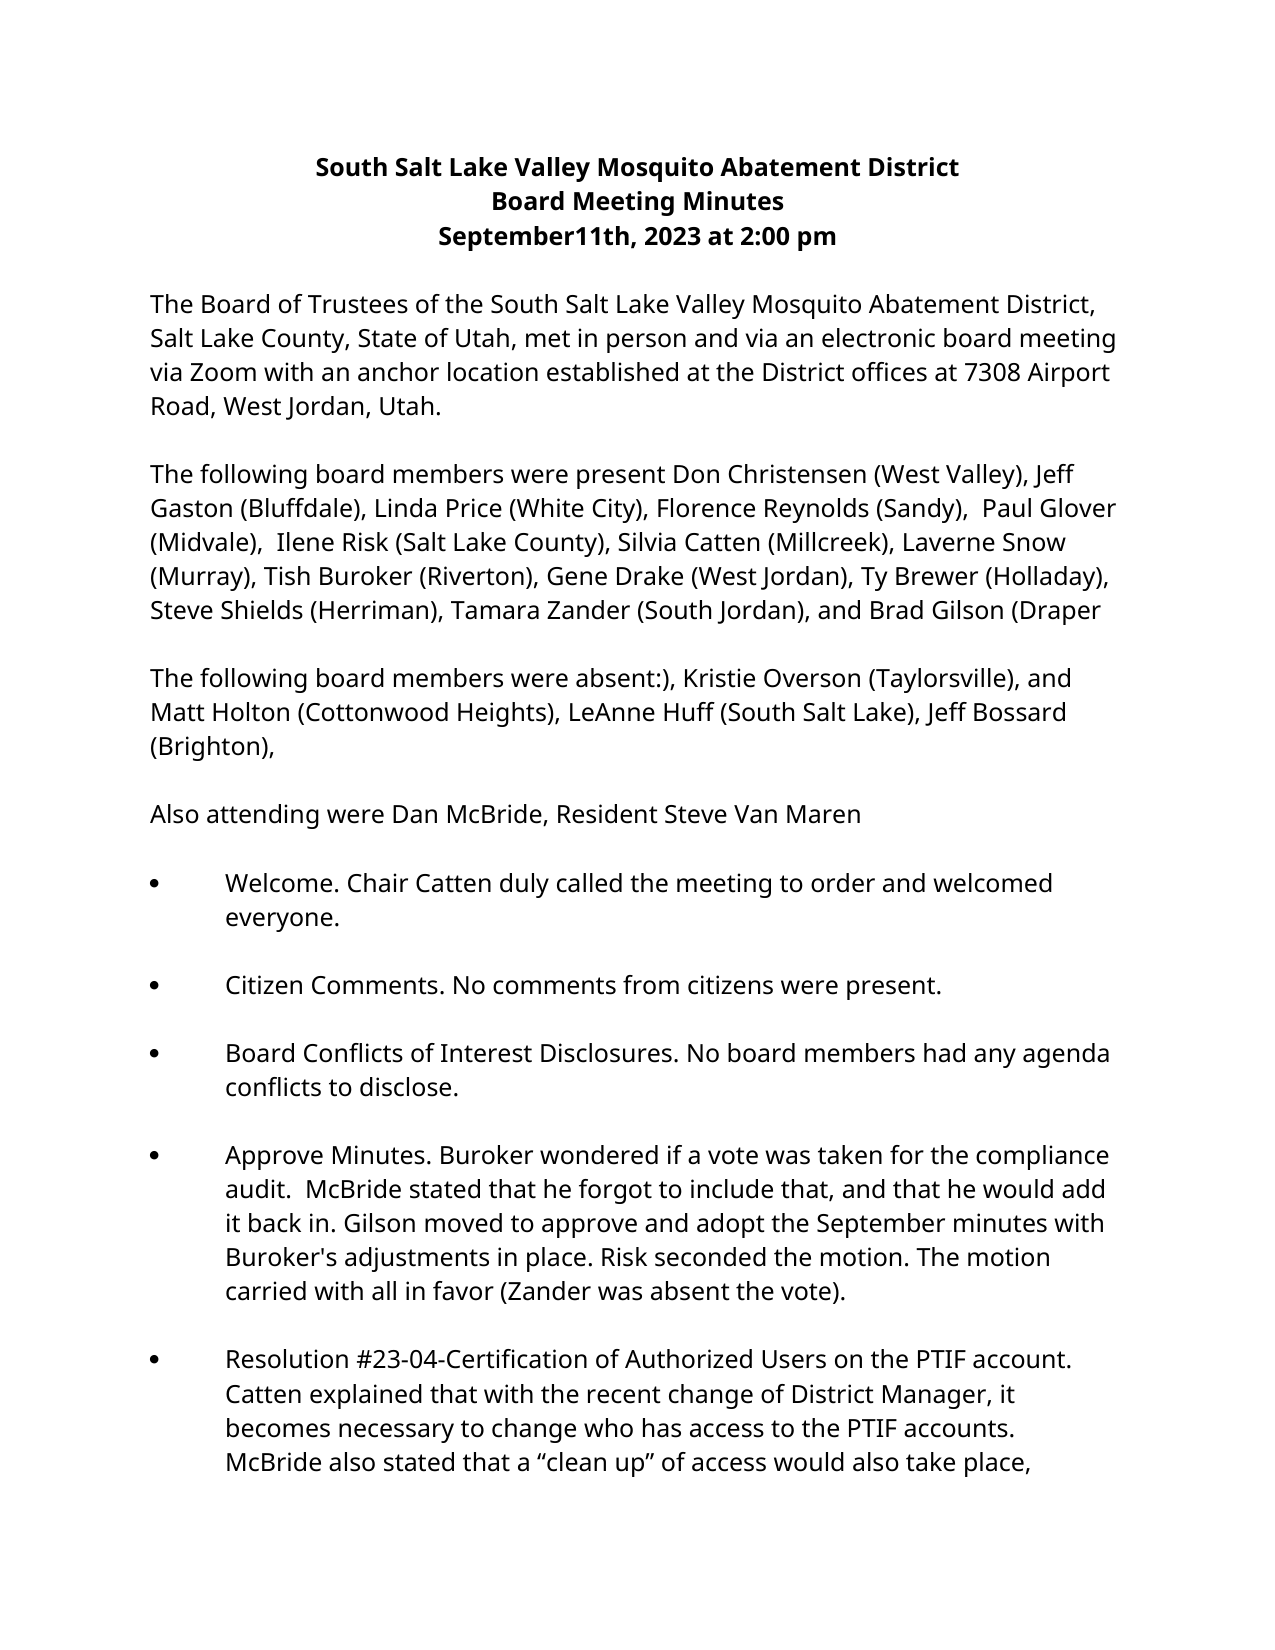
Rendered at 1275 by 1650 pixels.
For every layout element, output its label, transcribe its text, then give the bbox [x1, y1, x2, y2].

list Welcome. Chair Catten duly called the meeting to order and welcomed everyone. [150, 865, 1125, 933]
text September11th, 2023 at 2:00 pm [150, 218, 1125, 252]
text The following board members were absent:), Kristie Overson (Taylorsville), and Matt Holton (Cottonwood Heights), LeAnne Huff (South Salt Lake), Jeff Bossard (Brighton), [150, 661, 1125, 763]
text Board Meeting Minutes [150, 184, 1125, 218]
text The following board members were present Don Christensen (West Valley), Jeff Gaston (Bluffdale), Linda Price (White City), Florence Reynolds (Sandy), Paul Glover (Midvale), Ilene Risk (Salt Lake County), Silvia Catten (Millcreek), Laverne Snow (Murray), Tish Buroker (Riverton), Gene Drake (West Jordan), Ty Brewer (Holladay), Steve Shields (Herriman), Tamara Zander (South Jordan), and Brad Gilson (Draper [150, 457, 1125, 627]
text Also attending were Dan McBride, Resident Steve Van Maren [150, 797, 1125, 831]
list Board Conflicts of Interest Disclosures. No board members had any agenda conflicts to disclose. [150, 1036, 1125, 1104]
text South Salt Lake Valley Mosquito Abatement District [150, 150, 1125, 184]
list Citizen Comments. No comments from citizens were present. [150, 967, 1125, 1002]
list Approve Minutes. Buroker wondered if a vote was taken for the compliance audit. McBride stated that he forgot to include that, and that he would add it back in. Gilson moved to approve and adopt the September minutes with Buroker's adjustments in place. Risk seconded the motion. The motion carried with all in favor (Zander was absent the vote). [150, 1138, 1125, 1308]
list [150, 1342, 1125, 1478]
text The Board of Trustees of the South Salt Lake Valley Mosquito Abatement District, Salt Lake County, State of Utah, met in person and via an electronic board meeting via Zoom with an anchor location established at the District offices at 7308 Airport Road, West Jordan, Utah. [150, 286, 1125, 422]
